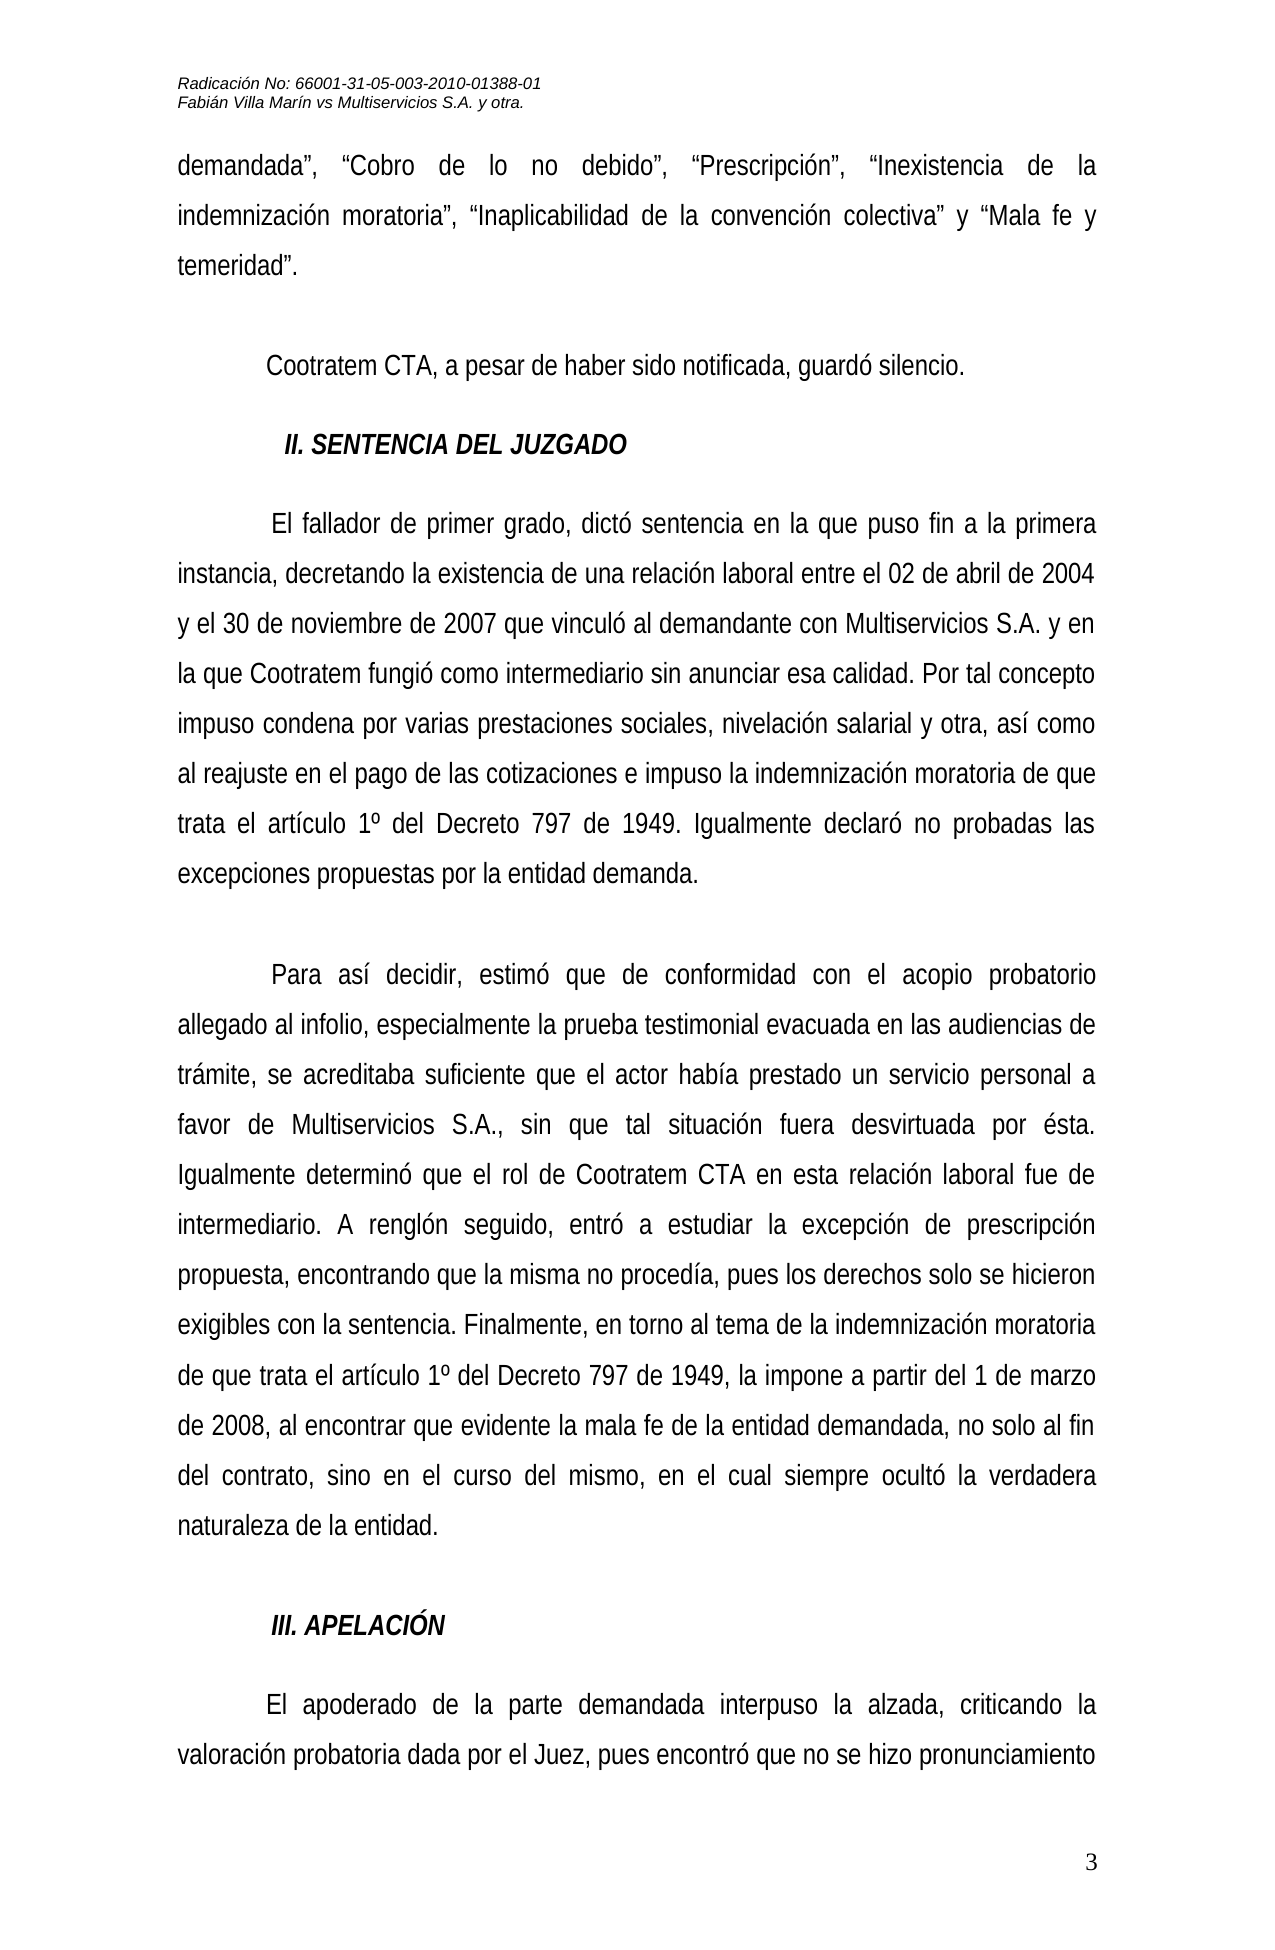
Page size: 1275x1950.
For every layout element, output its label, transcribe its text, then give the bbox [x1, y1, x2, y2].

text El fallador de primer grado, dictó sentencia en la que puso fin a la primera instancia, decretando la existencia de una relación laboral entre el 02 de abril de 2004 y el 30 de noviembre de 2007 que vinculó al demandante con Multiservicios S.A. y en la que Cootratem fungió como intermediario sin anunciar esa calidad. Por tal concepto impuso condena por varias prestaciones sociales, nivelación salarial y otra, así como al reajuste en el pago de las cotizaciones e impuso la indemnización moratoria de que trata el artículo 1º del Decreto 797 de 1949. Igualmente declaró no probadas las excepciones propuestas por la entidad demanda. [177, 506, 1098, 890]
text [177, 148, 1098, 281]
text II. SENTENCIA DEL JUZGADO [177, 427, 1098, 460]
text Para así decidir, estimó que de conformidad con el acopio probatorio allegado al infolio, especialmente la prueba testimonial evacuada en las audiencias de trámite, se acreditaba suficiente que el actor había prestado un servicio personal a favor de Multiservicios S.A., sin que tal situación fuera desvirtuada por ésta. Igualmente determinó que el rol de Cootratem CTA en esta relación laboral fue de intermediario. A renglón seguido, entró a estudiar la excepción de prescripción propuesta, encontrando que la misma no procedía, pues los derechos solo se hicieron exigibles con la sentencia. Finalmente, en torno al tema de la indemnización moratoria de que trata el artículo 1º del Decreto 797 de 1949, la impone a partir del 1 de marzo de 2008, al encontrar que evidente la mala fe de la entidad demandada, no solo al fin del contrato, sino en el curso del mismo, en el cual siempre ocultó la verdadera naturaleza de la entidad. [177, 957, 1098, 1541]
text III. APELACIÓN [177, 1608, 1098, 1642]
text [177, 1687, 1098, 1771]
text Cootratem CTA, a pesar de haber sido notificada, guardó silencio. [177, 348, 1098, 382]
